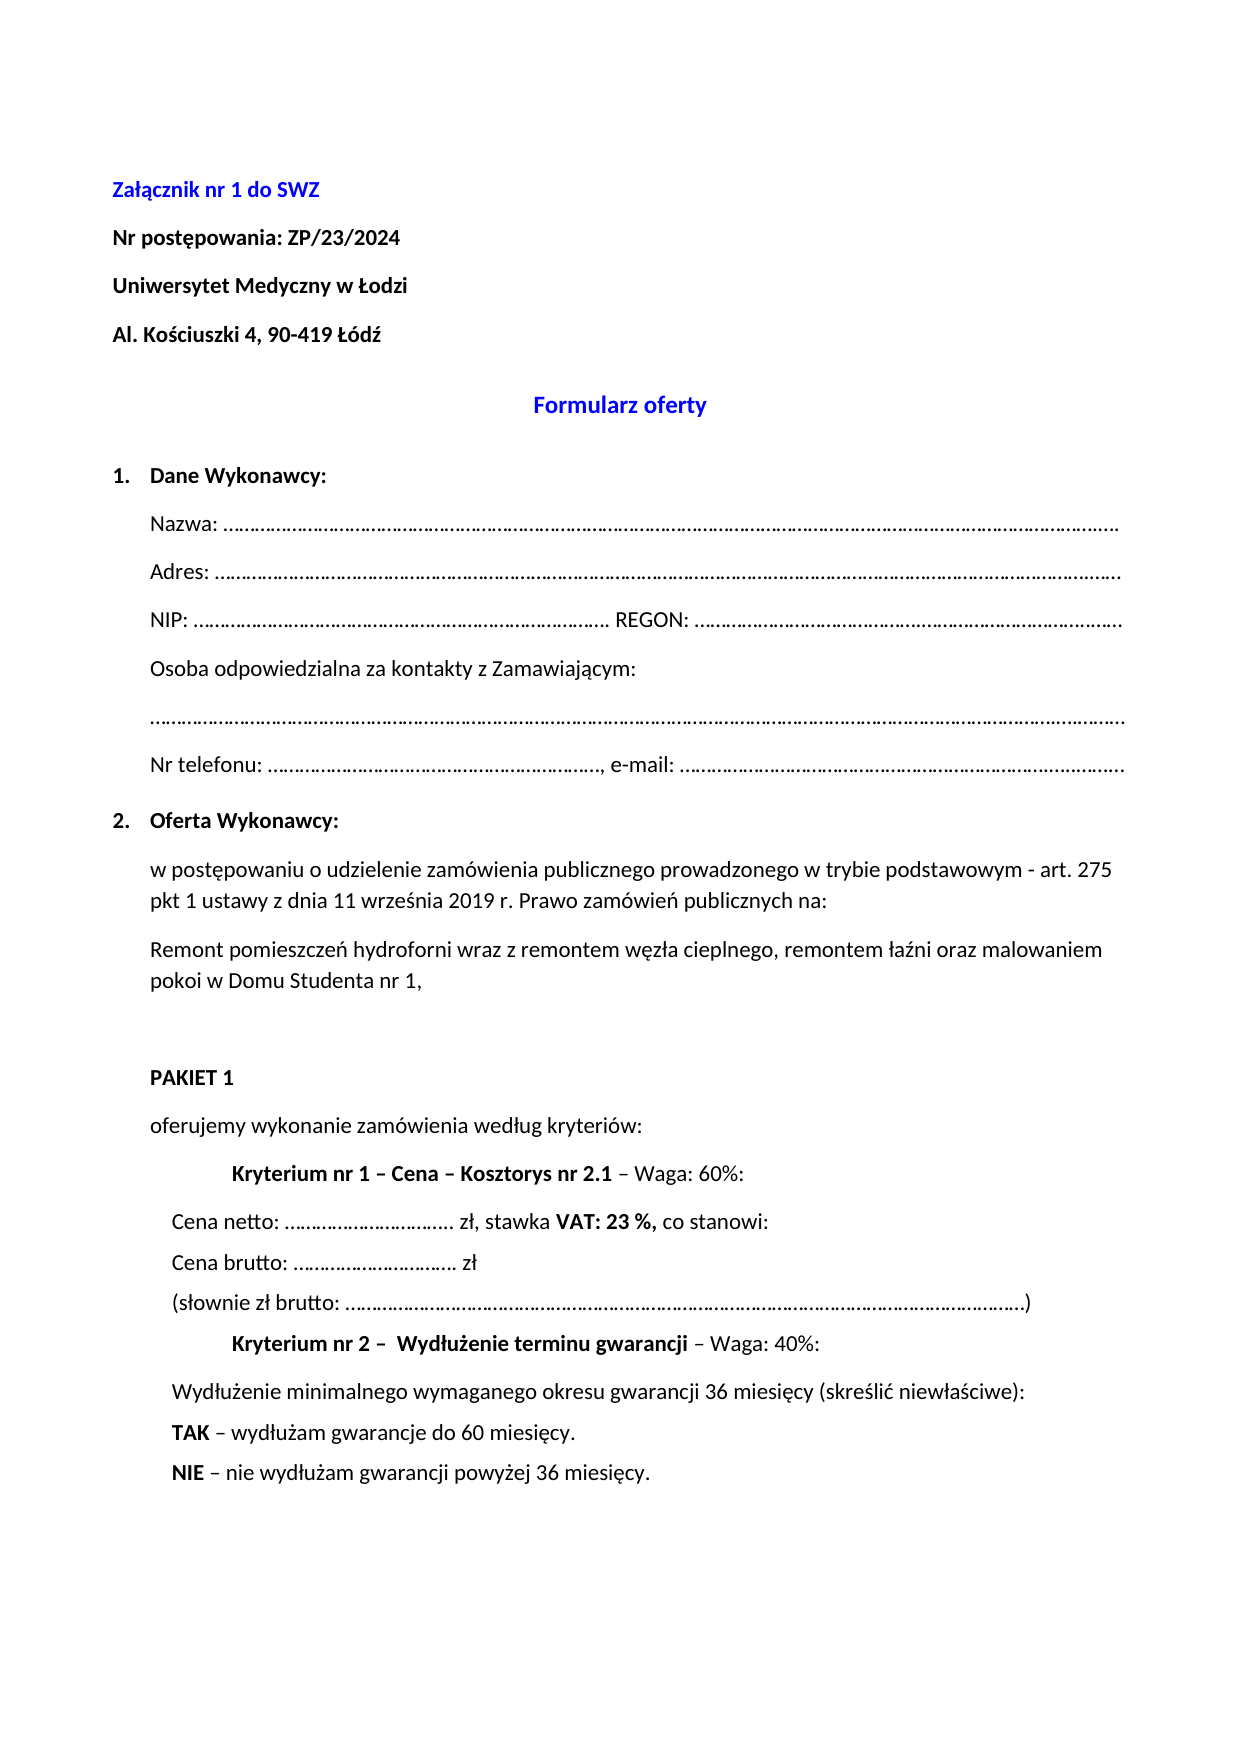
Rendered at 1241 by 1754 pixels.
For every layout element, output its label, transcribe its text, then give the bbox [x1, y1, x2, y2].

text Oferta Wykonawcy: [112, 807, 1128, 835]
subtitle Załącznik nr 1 do SWZ [112, 175, 1128, 203]
list Kryterium nr 2 – Wydłużenie terminu gwarancji – Waga: 40%: [232, 1329, 1128, 1357]
text Remont pomieszczeń hydroforni wraz z remontem węzła cieplnego, remontem łaźni oraz malowaniem pokoi w Domu Studenta nr 1, [150, 935, 1128, 994]
text Nr telefonu: ………………………………………………………, e-mail: …………………………………………………………….…..……... [150, 750, 1128, 778]
text Adres: ………………………………………………………………………………………………………………………………………………….…… [150, 557, 1128, 585]
text w postępowaniu o udzielenie zamówienia publicznego prowadzonego w trybie podstawowym - art. 275 pkt 1 ustawy z dnia 11 września 2019 r. Prawo zamówień publicznych na: [150, 855, 1128, 914]
text Osoba odpowiedzialna za kontakty z Zamawiającym: [150, 654, 1128, 682]
text Uniwersytet Medyczny w Łodzi [112, 271, 1128, 299]
text Nr postępowania: ZP/23/2024 [112, 223, 1128, 251]
text PAKIET 1 [150, 1063, 1128, 1091]
list Kryterium nr 1 – Cena – Kosztorys nr 2.1 – Waga: 60%: [232, 1159, 1128, 1187]
text Dane Wykonawcy: [112, 461, 1128, 489]
text Formularz oferty [112, 389, 1128, 419]
text oferujemy wykonanie zamówienia według kryteriów: [150, 1111, 1128, 1139]
text (słownie zł brutto: …………………………………………………………………………………………………………………) [172, 1288, 1128, 1316]
text Cena netto: ………………………….. zł, stawka VAT: 23 %, co stanowi: [172, 1207, 1128, 1235]
text ……………………………………………………………………………………………………………………………………………………….….……… [150, 702, 1128, 730]
text NIE – nie wydłużam gwarancji powyżej 36 miesięcy. [172, 1458, 1128, 1486]
text Cena brutto: …………………………. zł [172, 1248, 1128, 1276]
text Al. Kościuszki 4, 90-419 Łódź [112, 320, 1128, 348]
text NIP: ……………………………………………………………………. REGON: …………………………………….…………………………..…… [150, 605, 1128, 633]
text TAK – wydłużam gwarancje do 60 miesięcy. [172, 1418, 1128, 1446]
text Wydłużenie minimalnego wymaganego okresu gwarancji 36 miesięcy (skreślić niewłaściwe): [172, 1377, 1128, 1405]
text Nazwa: ………………………………………………………………………………………………………………………………………………….…. [150, 509, 1128, 537]
